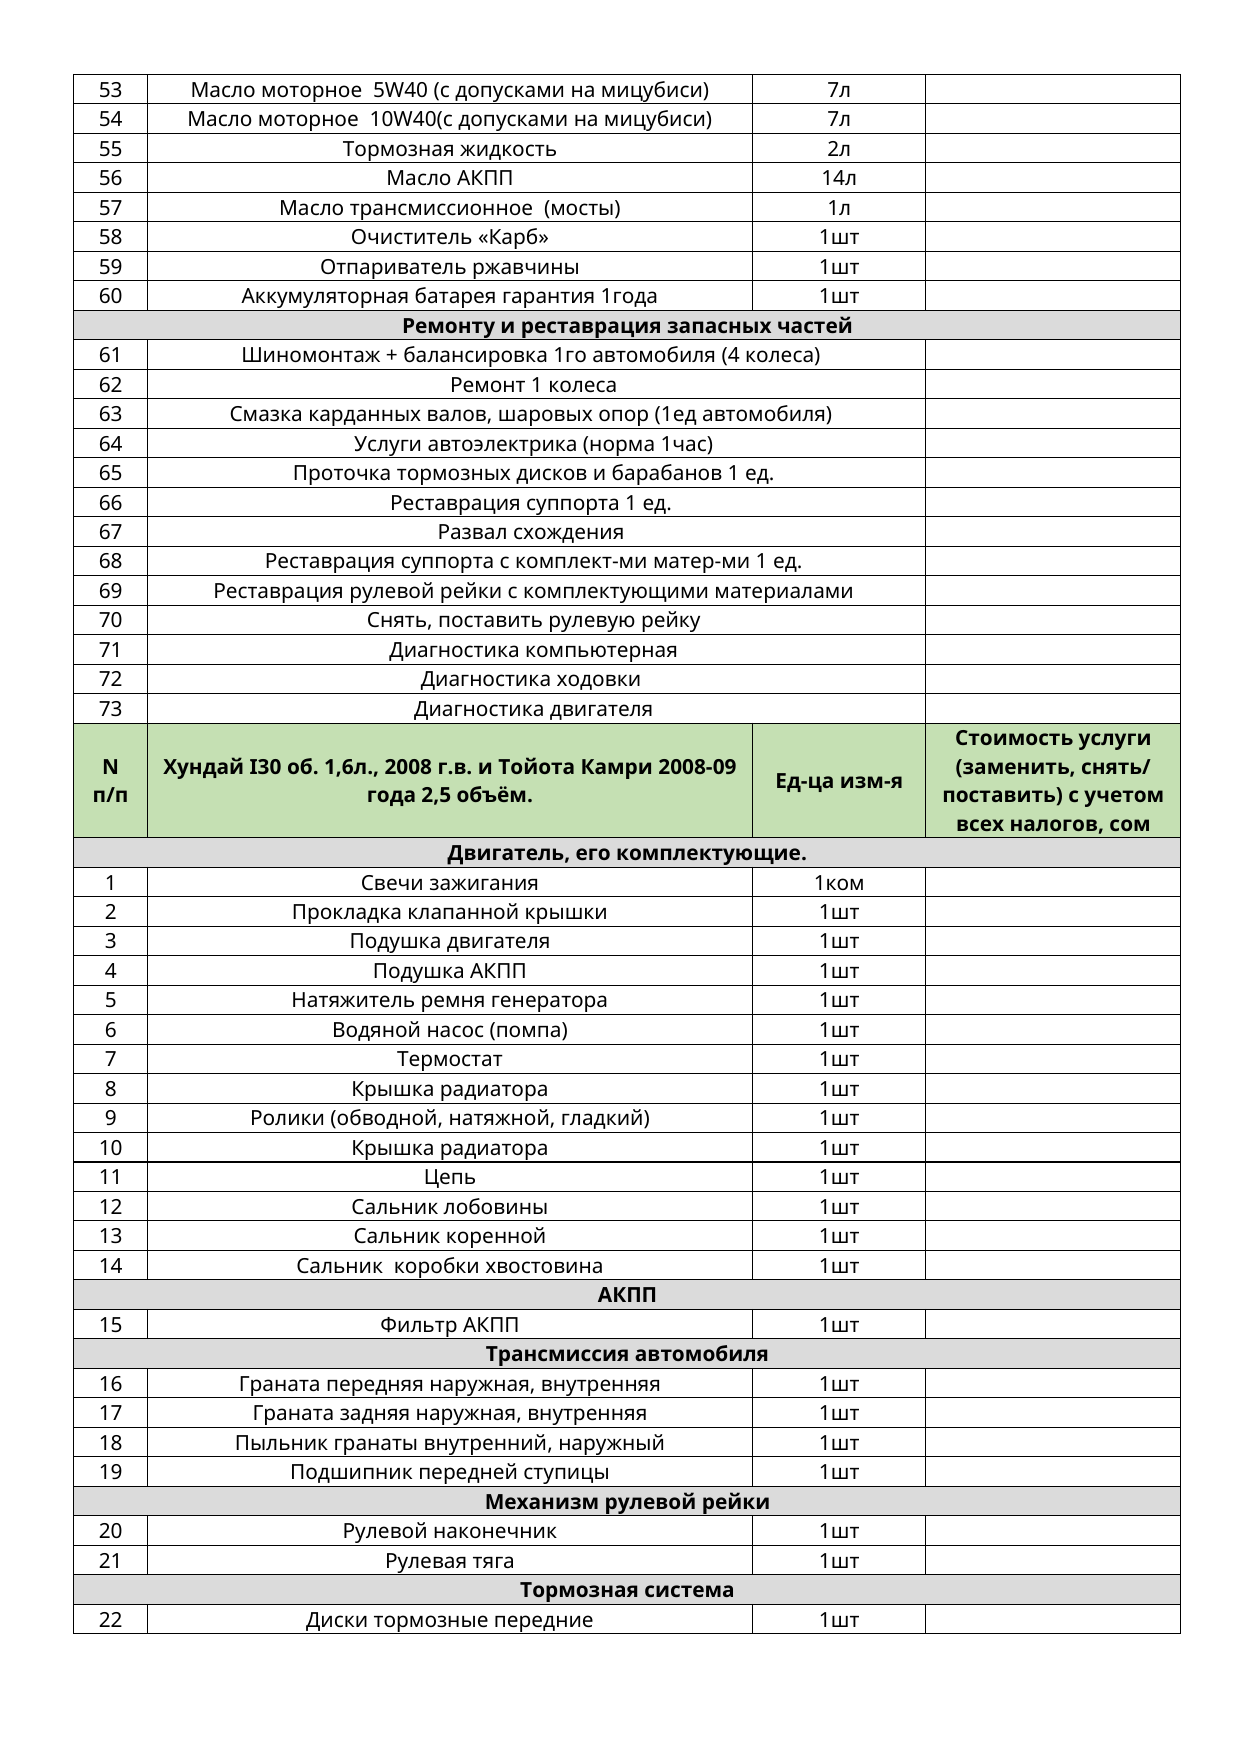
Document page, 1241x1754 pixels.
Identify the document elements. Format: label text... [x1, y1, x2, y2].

table_cell [926, 458, 1180, 487]
table_cell [926, 104, 1180, 133]
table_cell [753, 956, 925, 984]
table_cell 57 [74, 193, 147, 221]
table_cell [926, 576, 1180, 604]
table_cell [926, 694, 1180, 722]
table_cell Услуги автоэлектрика (норма 1час) [148, 429, 925, 457]
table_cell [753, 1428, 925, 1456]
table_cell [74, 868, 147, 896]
table_cell Ремонт 1 колеса [148, 370, 925, 398]
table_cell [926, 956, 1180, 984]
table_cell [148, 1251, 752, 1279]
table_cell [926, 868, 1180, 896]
table_cell [926, 281, 1180, 310]
table_cell 55 [74, 134, 147, 162]
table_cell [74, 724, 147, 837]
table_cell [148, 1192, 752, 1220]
table_cell [926, 134, 1180, 162]
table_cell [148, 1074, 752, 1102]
table_cell 60 [74, 281, 147, 310]
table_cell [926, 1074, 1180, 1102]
table_cell Масло моторное 10W40(с допусками на мицубиси) [148, 104, 752, 133]
table_cell 58 [74, 222, 147, 251]
table_cell [926, 547, 1180, 575]
table_cell [926, 606, 1180, 634]
table_cell 1шт [753, 222, 925, 251]
table_cell Диагностика двигателя [148, 694, 925, 722]
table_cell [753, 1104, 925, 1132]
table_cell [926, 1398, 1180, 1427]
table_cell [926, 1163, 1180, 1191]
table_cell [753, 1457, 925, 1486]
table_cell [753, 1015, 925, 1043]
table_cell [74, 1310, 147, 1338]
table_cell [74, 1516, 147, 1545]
table_cell Шиномонтаж + балансировка 1го автомобиля (4 колеса) [148, 340, 925, 369]
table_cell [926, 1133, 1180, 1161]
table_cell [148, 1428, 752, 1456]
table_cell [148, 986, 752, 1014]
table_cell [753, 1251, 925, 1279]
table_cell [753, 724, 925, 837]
table_cell Аккумуляторная батарея гарантия 1года [148, 281, 752, 310]
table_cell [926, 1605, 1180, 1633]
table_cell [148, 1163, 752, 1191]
table_cell 68 [74, 547, 147, 575]
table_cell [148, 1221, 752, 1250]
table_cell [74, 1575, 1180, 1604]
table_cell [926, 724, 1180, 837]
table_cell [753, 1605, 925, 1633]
table_cell 72 [74, 665, 147, 693]
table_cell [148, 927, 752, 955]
table_cell [926, 429, 1180, 457]
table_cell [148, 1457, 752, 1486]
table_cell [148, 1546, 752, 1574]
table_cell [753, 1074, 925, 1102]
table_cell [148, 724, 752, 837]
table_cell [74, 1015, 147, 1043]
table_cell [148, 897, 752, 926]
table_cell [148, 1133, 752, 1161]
table_cell 73 [74, 694, 147, 722]
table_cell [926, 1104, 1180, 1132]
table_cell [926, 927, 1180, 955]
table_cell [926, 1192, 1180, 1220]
table_cell Реставрация рулевой рейки с комплектующими материалами [148, 576, 925, 604]
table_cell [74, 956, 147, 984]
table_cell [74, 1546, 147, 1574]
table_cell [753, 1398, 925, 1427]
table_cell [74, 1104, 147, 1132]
table_cell Смазка карданных валов, шаровых опор (1ед автомобиля) [148, 399, 925, 428]
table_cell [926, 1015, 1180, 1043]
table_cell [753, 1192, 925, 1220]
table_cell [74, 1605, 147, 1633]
table_cell [926, 665, 1180, 693]
table_cell 1шт [753, 252, 925, 280]
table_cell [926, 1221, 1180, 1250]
table_cell 65 [74, 458, 147, 487]
table_cell [926, 370, 1180, 398]
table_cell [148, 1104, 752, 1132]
table_cell Диагностика компьютерная [148, 635, 925, 663]
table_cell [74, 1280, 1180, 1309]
table_cell Проточка тормозных дисков и барабанов 1 ед. [148, 458, 925, 487]
table_cell Тормозная жидкость [148, 134, 752, 162]
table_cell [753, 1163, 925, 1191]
table_cell 59 [74, 252, 147, 280]
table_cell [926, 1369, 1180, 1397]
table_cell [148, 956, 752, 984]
table_cell Ремонту и реставрация запасных частей [74, 311, 1180, 339]
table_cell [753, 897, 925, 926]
table_cell 53 [74, 75, 147, 103]
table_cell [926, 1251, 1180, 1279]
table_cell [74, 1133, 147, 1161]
table_cell [926, 340, 1180, 369]
table_cell 2л [753, 134, 925, 162]
table_cell [926, 75, 1180, 103]
table_cell Диагностика ходовки [148, 665, 925, 693]
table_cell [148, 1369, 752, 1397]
table_cell 1л [753, 193, 925, 221]
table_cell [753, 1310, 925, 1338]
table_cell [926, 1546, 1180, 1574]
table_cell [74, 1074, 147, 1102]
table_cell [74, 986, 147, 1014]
table_cell [926, 222, 1180, 251]
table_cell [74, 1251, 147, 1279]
table_cell 7л [753, 104, 925, 133]
table_cell [926, 163, 1180, 192]
table_cell Развал схождения [148, 517, 925, 546]
table_cell 62 [74, 370, 147, 398]
table_cell [926, 252, 1180, 280]
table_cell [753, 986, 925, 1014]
table_cell 66 [74, 488, 147, 516]
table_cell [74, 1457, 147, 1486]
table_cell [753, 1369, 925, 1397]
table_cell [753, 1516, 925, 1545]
table_cell 54 [74, 104, 147, 133]
table_cell Масло моторное 5W40 (с допусками на мицубиси) [148, 75, 752, 103]
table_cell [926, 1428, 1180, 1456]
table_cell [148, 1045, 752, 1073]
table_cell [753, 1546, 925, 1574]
table_cell 67 [74, 517, 147, 546]
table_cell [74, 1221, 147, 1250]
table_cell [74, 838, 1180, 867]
table_cell Реставрация суппорта 1 ед. [148, 488, 925, 516]
table_cell 56 [74, 163, 147, 192]
table_cell [926, 399, 1180, 428]
table_cell 64 [74, 429, 147, 457]
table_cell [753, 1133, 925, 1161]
table_cell Снять, поставить рулевую рейку [148, 606, 925, 634]
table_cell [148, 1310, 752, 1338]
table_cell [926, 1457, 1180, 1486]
table_cell Очиститель «Карб» [148, 222, 752, 251]
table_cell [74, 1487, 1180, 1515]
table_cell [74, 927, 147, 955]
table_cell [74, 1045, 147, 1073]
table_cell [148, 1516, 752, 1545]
table_cell 61 [74, 340, 147, 369]
table_cell [926, 635, 1180, 663]
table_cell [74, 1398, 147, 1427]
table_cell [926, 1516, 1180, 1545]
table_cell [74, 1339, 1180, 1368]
table_cell Масло АКПП [148, 163, 752, 192]
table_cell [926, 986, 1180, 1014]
table_cell [926, 517, 1180, 546]
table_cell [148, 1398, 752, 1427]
table_cell 70 [74, 606, 147, 634]
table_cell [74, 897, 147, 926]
table_cell Реставрация суппорта с комплект-ми матер-ми 1 ед. [148, 547, 925, 575]
table_cell 7л [753, 75, 925, 103]
table_cell Масло трансмиссионное (мосты) [148, 193, 752, 221]
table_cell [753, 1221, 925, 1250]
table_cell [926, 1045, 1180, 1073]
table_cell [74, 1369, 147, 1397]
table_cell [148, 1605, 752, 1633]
table_cell 63 [74, 399, 147, 428]
table_cell [926, 193, 1180, 221]
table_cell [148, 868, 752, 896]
table_cell 14л [753, 163, 925, 192]
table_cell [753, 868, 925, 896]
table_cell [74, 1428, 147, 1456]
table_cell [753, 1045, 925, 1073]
table_cell 71 [74, 635, 147, 663]
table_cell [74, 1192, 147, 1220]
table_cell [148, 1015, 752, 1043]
table_cell 69 [74, 576, 147, 604]
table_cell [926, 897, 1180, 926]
table_cell [926, 488, 1180, 516]
table_cell Отпариватель ржавчины [148, 252, 752, 280]
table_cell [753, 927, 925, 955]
table_cell 1шт [753, 281, 925, 310]
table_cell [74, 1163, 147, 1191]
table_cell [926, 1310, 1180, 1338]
